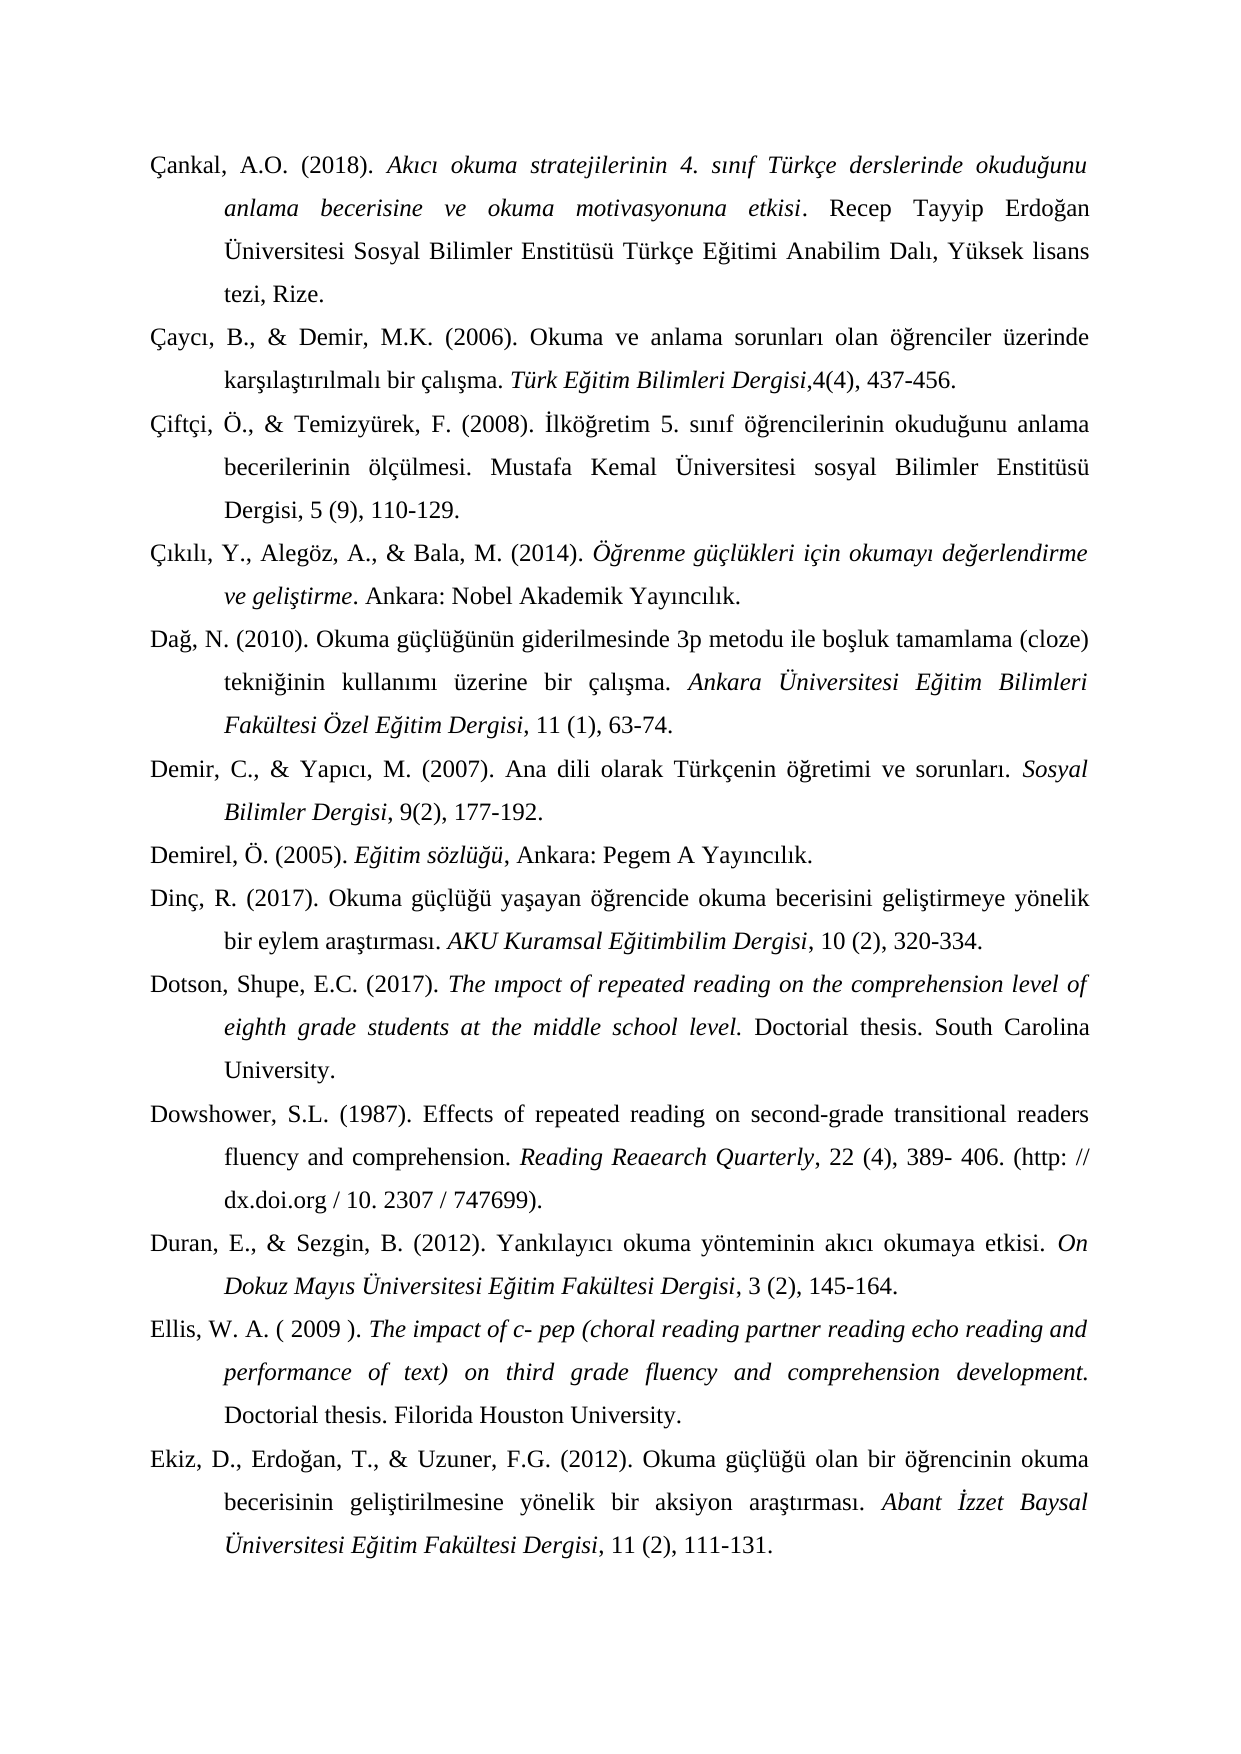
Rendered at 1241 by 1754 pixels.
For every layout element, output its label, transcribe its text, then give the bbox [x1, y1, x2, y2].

text Duran, E., & Sezgin, B. (2012). Yankılayıcı okuma yönteminin akıcı okumaya etkisi. On Dokuz Mayıs Üniversitesi Eğitim Fakültesi Dergisi, 3 (2), 145-164. [150, 1228, 1090, 1300]
text Ekiz, D., Erdoğan, T., & Uzuner, F.G. (2012). Okuma güçlüğü olan bir öğrencinin okuma becerisinin geliştirilmesine yönelik bir aksiyon araştırması. Abant İzzet Baysal Üniversitesi Eğitim Fakültesi Dergisi, 11 (2), 111-131. [150, 1444, 1090, 1559]
text Çiftçi, Ö., & Temizyürek, F. (2008). İlköğretim 5. sınıf öğrencilerinin okuduğunu anlama becerilerinin ölçülmesi. Mustafa Kemal Üniversitesi sosyal Bilimler Enstitüsü Dergisi, 5 (9), 110-129. [150, 409, 1090, 524]
text Dotson, Shupe, E.C. (2017). The ımpoct of repeated reading on the comprehension level of eighth grade students at the middle school level. Doctorial thesis. South Carolina University. [150, 969, 1090, 1084]
text Demir, C., & Yapıcı, M. (2007). Ana dili olarak Türkçenin öğretimi ve sorunları. Sosyal Bilimler Dergisi, 9(2), 177-192. [150, 754, 1090, 826]
text Dowshower, S.L. (1987). Effects of repeated reading on second-grade transitional readers fluency and comprehension. Reading Reaearch Quarterly, 22 (4), 389- 406. (http: // dx.doi.org / 10. 2307 / 747699). [150, 1099, 1090, 1214]
text Dinç, R. (2017). Okuma güçlüğü yaşayan öğrencide okuma becerisini geliştirmeye yönelik bir eylem araştırması. AKU Kuramsal Eğitimbilim Dergisi, 10 (2), 320-334. [150, 883, 1090, 955]
text Çıkılı, Y., Alegöz, A., & Bala, M. (2014). Öğrenme güçlükleri için okumayı değerlendirme ve geliştirme. Ankara: Nobel Akademik Yayıncılık. [150, 538, 1090, 610]
text Çankal, A.O. (2018). Akıcı okuma stratejilerinin 4. sınıf Türkçe derslerinde okuduğunu anlama becerisine ve okuma motivasyonuna etkisi. Recep Tayyip Erdoğan Üniversitesi Sosyal Bilimler Enstitüsü Türkçe Eğitimi Anabilim Dalı, Yüksek lisans tezi, Rize. [150, 150, 1090, 308]
text Dağ, N. (2010). Okuma güçlüğünün giderilmesinde 3p metodu ile boşluk tamamlama (cloze) tekniğinin kullanımı üzerine bir çalışma. Ankara Üniversitesi Eğitim Bilimleri Fakültesi Özel Eğitim Dergisi, 11 (1), 63-74. [150, 624, 1090, 739]
text Çaycı, B., & Demir, M.K. (2006). Okuma ve anlama sorunları olan öğrenciler üzerinde karşılaştırılmalı bir çalışma. Türk Eğitim Bilimleri Dergisi,4(4), 437-456. [150, 322, 1090, 394]
text Ellis, W. A. ( 2009 ). The impact of c- pep (choral reading partner reading echo reading and performance of text) on third grade fluency and comprehension development. Doctorial thesis. Filorida Houston University. [150, 1314, 1090, 1429]
text Demirel, Ö. (2005). Eğitim sözlüğü, Ankara: Pegem A Yayıncılık. [150, 840, 1090, 869]
